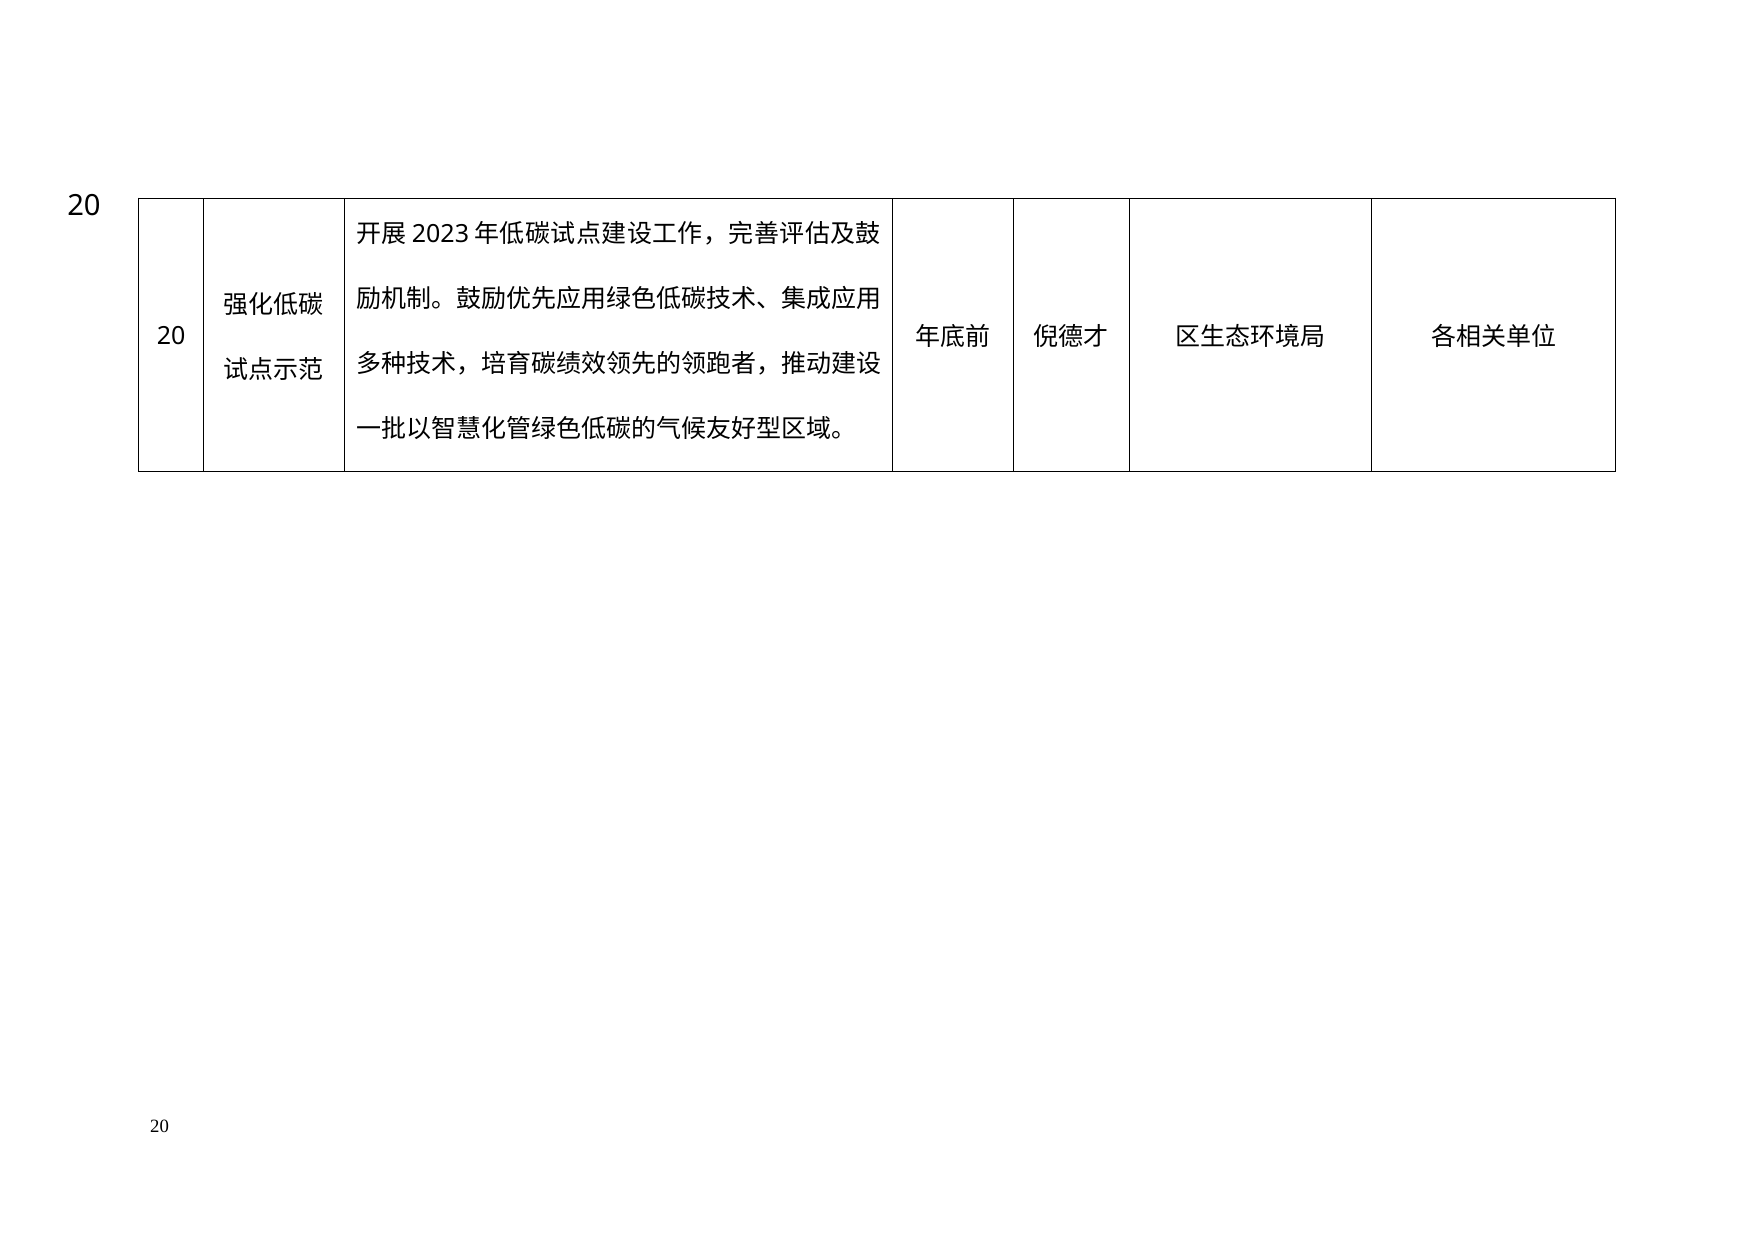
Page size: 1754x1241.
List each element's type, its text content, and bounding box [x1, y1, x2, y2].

table_cell 20 [139, 199, 203, 471]
table_cell 倪德才 [1014, 199, 1129, 471]
table_cell 区生态环境局 [1130, 199, 1371, 471]
table_cell 强化低碳试点示范 [204, 199, 344, 471]
table_cell 年底前 [893, 199, 1013, 471]
table_cell 各相关单位 [1372, 199, 1615, 471]
table_cell 开展2023年低碳试点建设工作，完善评估及鼓励机制。鼓励优先应用绿色低碳技术、集成应用多种技术，培育碳绩效领先的领跑者，推动建设一批以智慧化管绿色低碳的气候友好型区域。 [345, 199, 892, 471]
